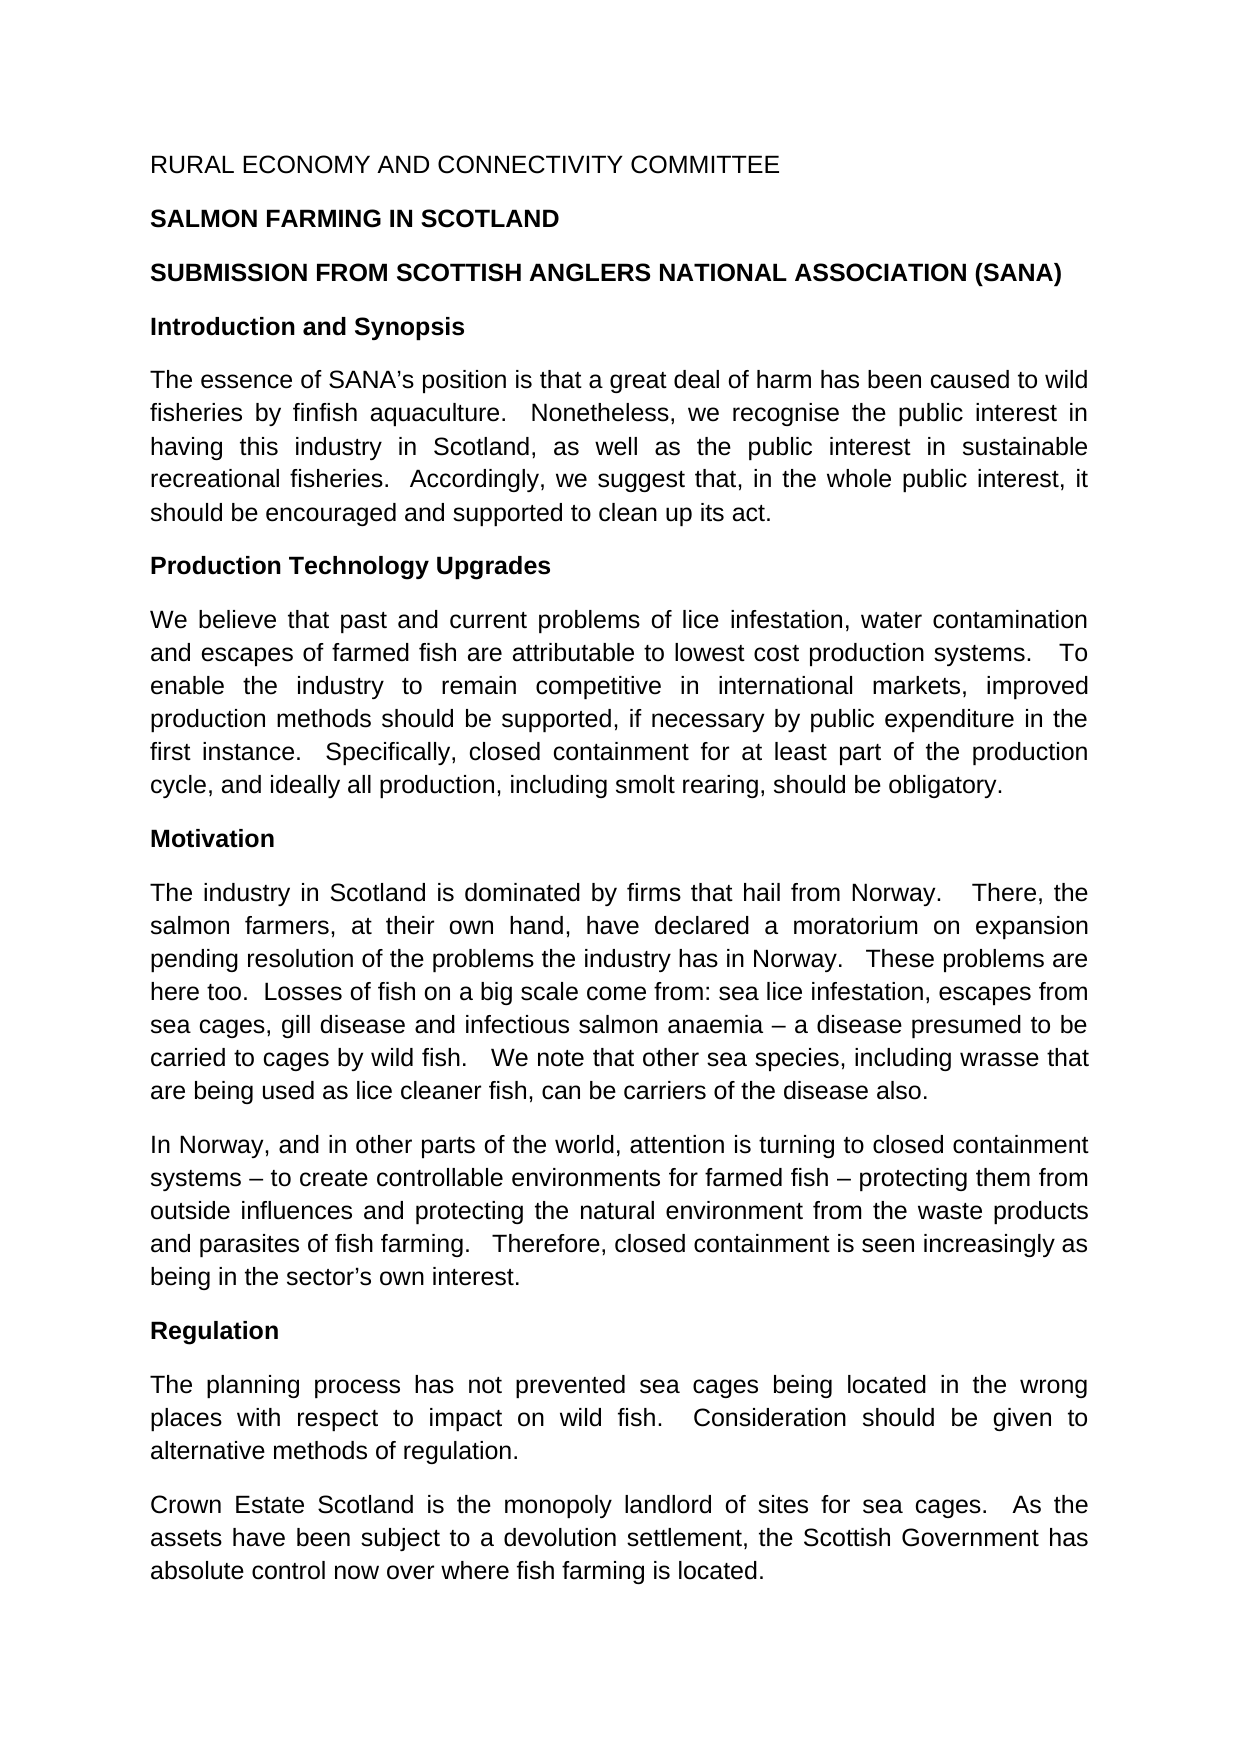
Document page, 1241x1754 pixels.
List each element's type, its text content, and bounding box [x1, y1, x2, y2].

text Introduction and Synopsis [150, 312, 1090, 340]
text Production Technology Upgrades [150, 551, 1090, 580]
text SCOTTISH ANGLERS NATIONAL ASSOCIATION (SANA) [150, 258, 1090, 286]
text We believe that past and current problems of lice infestation, water contamination and escapes of farmed fish are attributable to lowest cost production systems. To enable the industry to remain competitive in international markets, improved production methods should be supported, if necessary by public expenditure in the first instance. Specifically, closed containment for at least part of the production cycle, and ideally all production, including smolt rearing, should be obligatory. [150, 605, 1090, 799]
text The industry in Scotland is dominated by firms that hail from Norway. There, the salmon farmers, at their own hand, have declared a moratorium on expansion pending resolution of the problems the industry has in Norway. These problems are here too. Losses of fish on a big scale come from: sea lice infestation, escapes from sea cages, gill disease and infectious salmon anaemia – a disease presumed to be carried to cages by wild fish. We note that other sea species, including wrasse that are being used as lice cleaner fish, can be carriers of the disease also. [150, 878, 1090, 1105]
text The essence of SANA’s position is that a great deal of harm has been caused to wild fisheries by finfish aquaculture. Nonetheless, we recognise the public interest in having this industry in Scotland, as well as the public interest in sustainable recreational fisheries. Accordingly, we suggest that, in the whole public interest, it should be encouraged and supported to clean up its act. [150, 365, 1090, 526]
text Regulation [150, 1316, 1090, 1345]
text The planning process has not prevented sea cages being located in the wrong places with respect to impact on wild fish. Consideration should be given to alternative methods of regulation. [150, 1370, 1090, 1464]
text Crown Estate Scotland is the monopoly landlord of sites for sea cages. As the assets have been subject to a devolution settlement, the Scottish Government has absolute control now over where fish farming is located. [150, 1490, 1090, 1584]
text In Norway, and in other parts of the world, attention is turning to closed containment systems – to create controllable environments for farmed fish – protecting them from outside influences and protecting the natural environment from the waste products and parasites of fish farming. Therefore, closed containment is seen increasingly as being in the sector’s own interest. [150, 1130, 1090, 1291]
text Motivation [150, 824, 1090, 853]
